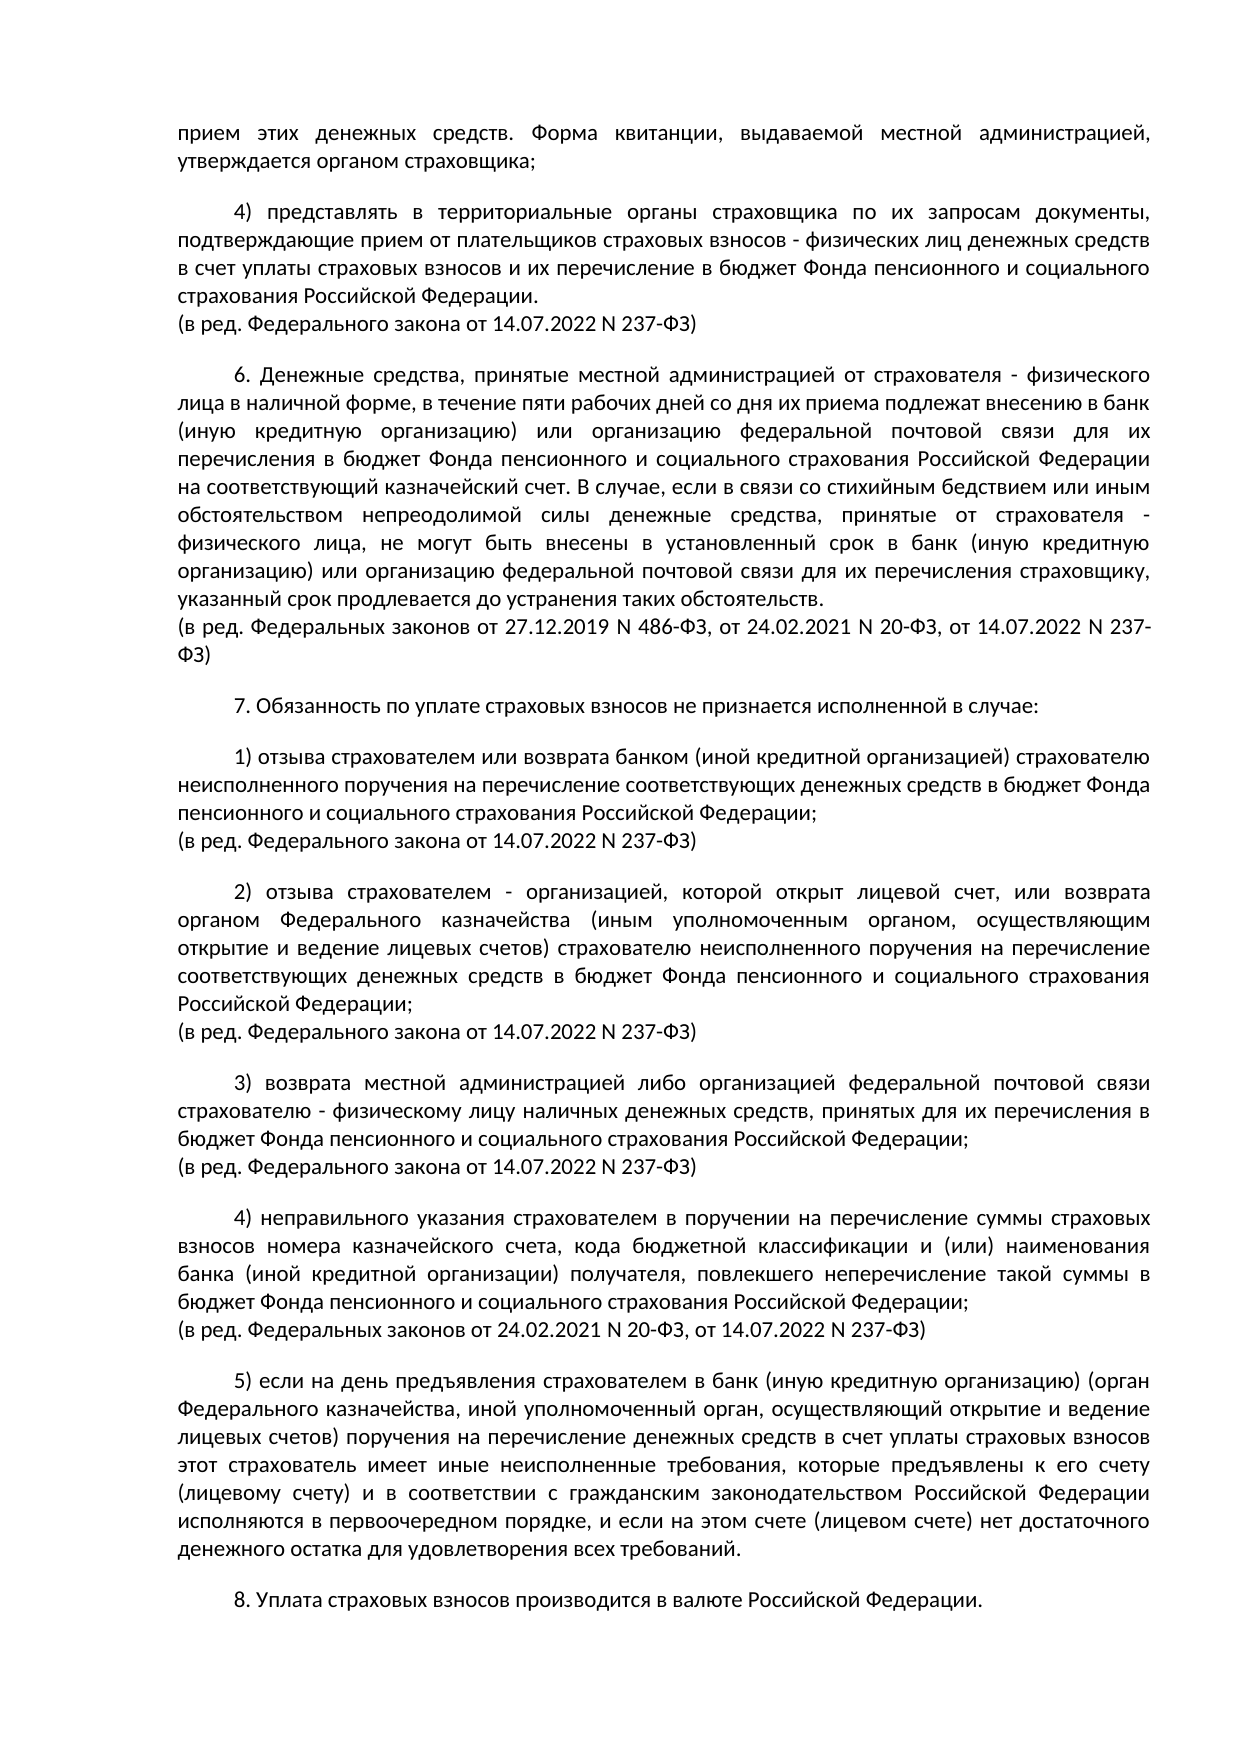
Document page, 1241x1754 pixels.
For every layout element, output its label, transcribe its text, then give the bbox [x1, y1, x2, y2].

text (в ред. Федерального закона от 14.07.2022 N 237-ФЗ) [177, 1017, 1152, 1045]
text 3) возврата местной администрацией либо организацией федеральной почтовой связи страхователю - физическому лицу наличных денежных средств, принятых для их перечисления в бюджет Фонда пенсионного и социального страхования Российской Федерации; [177, 1068, 1152, 1152]
text (в ред. Федеральных законов от 27.12.2019 N 486-ФЗ, от 24.02.2021 N 20-ФЗ, от 14.07.2022 N 237-ФЗ) [177, 612, 1152, 668]
text (в ред. Федерального закона от 14.07.2022 N 237-ФЗ) [177, 826, 1152, 854]
text (в ред. Федерального закона от 14.07.2022 N 237-ФЗ) [177, 1152, 1152, 1180]
text 5) если на день предъявления страхователем в банк (иную кредитную организацию) (орган Федерального казначейства, иной уполномоченный орган, осуществляющий открытие и ведение лицевых счетов) поручения на перечисление денежных средств в счет уплаты страховых взносов этот страхователь имеет иные неисполненные требования, которые предъявлены к его счету (лицевому счету) и в соответствии с гражданским законодательством Российской Федерации исполняются в первоочередном порядке, и если на этом счете (лицевом счете) нет достаточного денежного остатка для удовлетворения всех требований. [177, 1366, 1152, 1562]
text (в ред. Федерального закона от 14.07.2022 N 237-ФЗ) [177, 309, 1152, 337]
text 4) представлять в территориальные органы страховщика по их запросам документы, подтверждающие прием от плательщиков страховых взносов - физических лиц денежных средств в счет уплаты страховых взносов и их перечисление в бюджет Фонда пенсионного и социального страхования Российской Федерации. [177, 197, 1152, 309]
text (в ред. Федеральных законов от 24.02.2021 N 20-ФЗ, от 14.07.2022 N 237-ФЗ) [177, 1315, 1152, 1343]
text 8. Уплата страховых взносов производится в валюте Российской Федерации. [177, 1585, 1152, 1613]
text 2) отзыва страхователем - организацией, которой открыт лицевой счет, или возврата органом Федерального казначейства (иным уполномоченным органом, осуществляющим открытие и ведение лицевых счетов) страхователю неисполненного поручения на перечисление соответствующих денежных средств в бюджет Фонда пенсионного и социального страхования Российской Федерации; [177, 877, 1152, 1017]
text 1) отзыва страхователем или возврата банком (иной кредитной организацией) страхователю неисполненного поручения на перечисление соответствующих денежных средств в бюджет Фонда пенсионного и социального страхования Российской Федерации; [177, 742, 1152, 826]
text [177, 118, 1152, 174]
text 6. Денежные средства, принятые местной администрацией от страхователя - физического лица в наличной форме, в течение пяти рабочих дней со дня их приема подлежат внесению в банк (иную кредитную организацию) или организацию федеральной почтовой связи для их перечисления в бюджет Фонда пенсионного и социального страхования Российской Федерации на соответствующий казначейский счет. В случае, если в связи со стихийным бедствием или иным обстоятельством непреодолимой силы денежные средства, принятые от страхователя - физического лица, не могут быть внесены в установленный срок в банк (иную кредитную организацию) или организацию федеральной почтовой связи для их перечисления страховщику, указанный срок продлевается до устранения таких обстоятельств. [177, 360, 1152, 612]
text 4) неправильного указания страхователем в поручении на перечисление суммы страховых взносов номера казначейского счета, кода бюджетной классификации и (или) наименования банка (иной кредитной организации) получателя, повлекшего неперечисление такой суммы в бюджет Фонда пенсионного и социального страхования Российской Федерации; [177, 1203, 1152, 1315]
text 7. Обязанность по уплате страховых взносов не признается исполненной в случае: [177, 691, 1152, 719]
